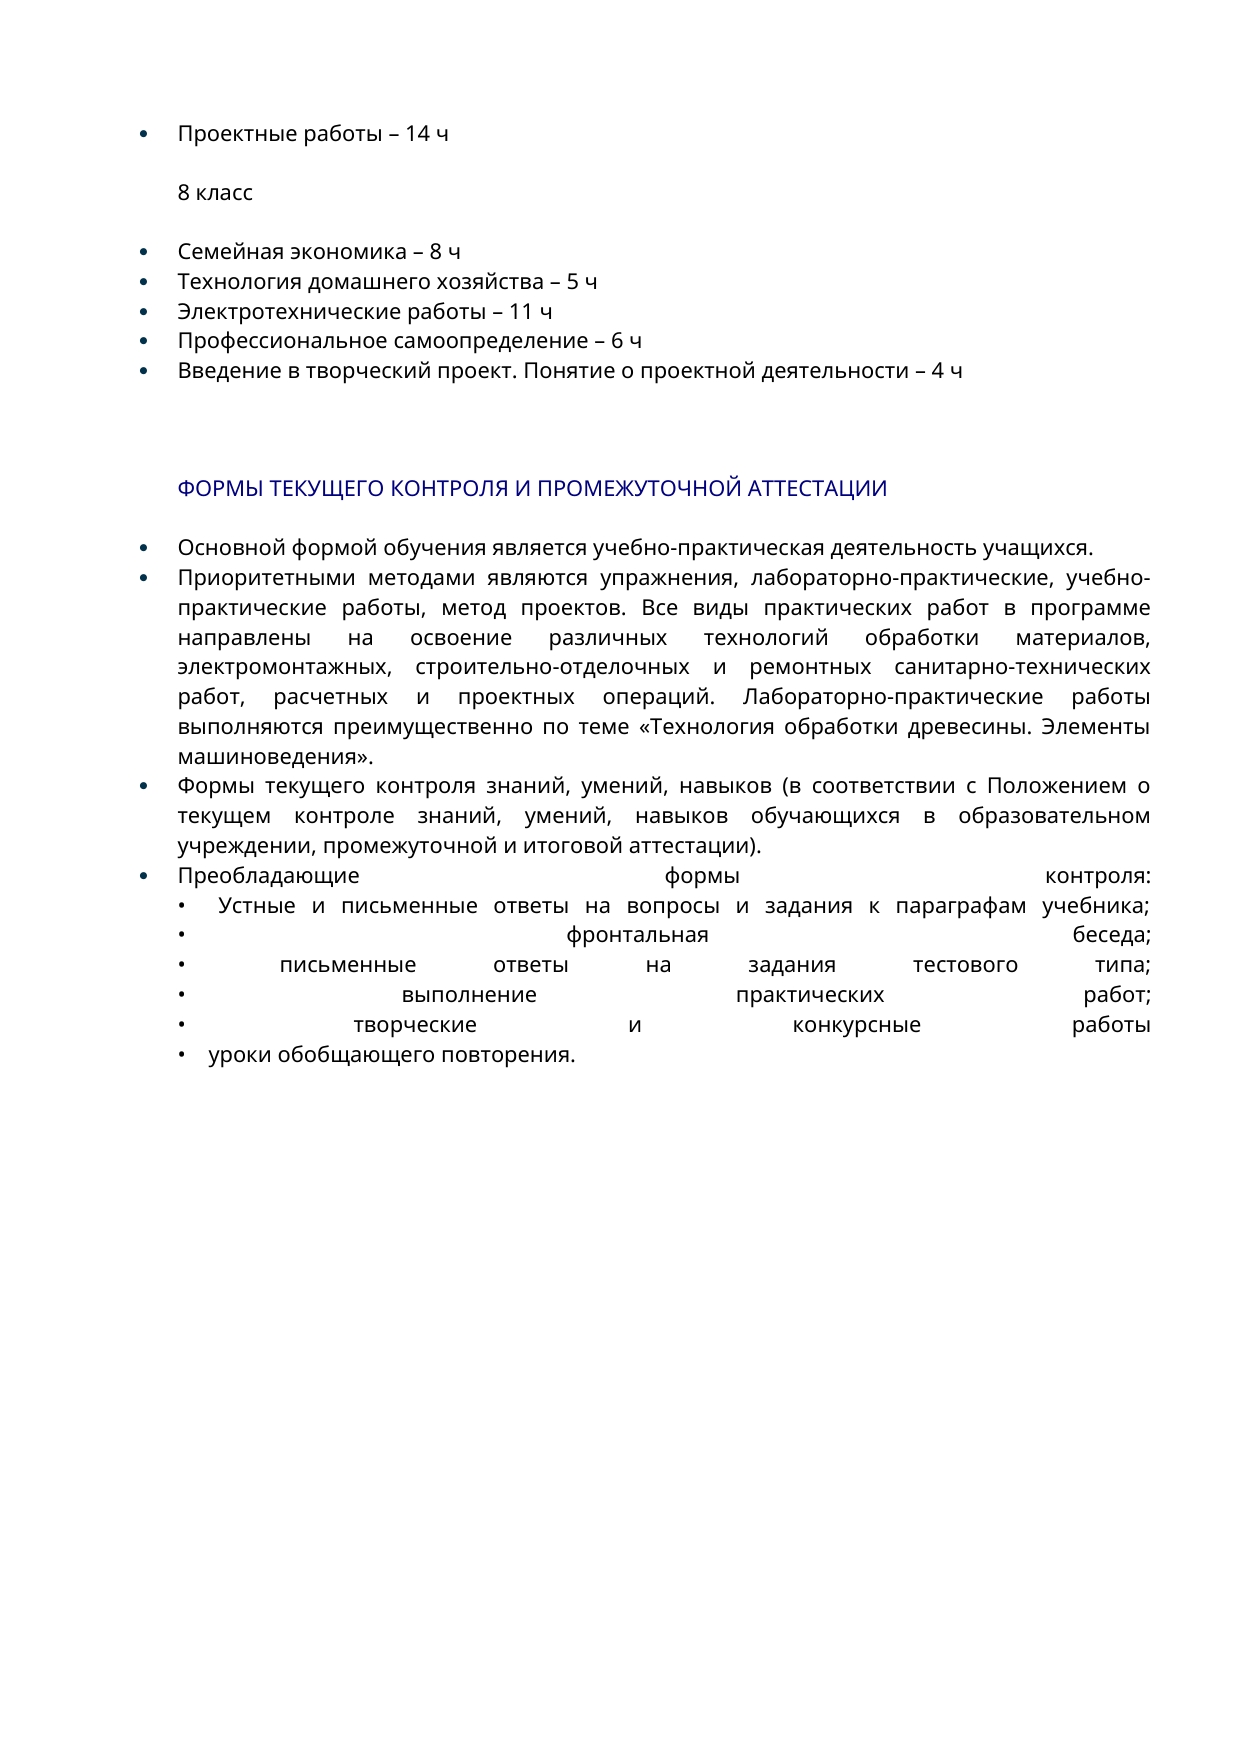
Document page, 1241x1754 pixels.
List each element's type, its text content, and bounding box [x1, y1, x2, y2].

list Формы текущего контроля знаний, умений, навыков (в соответствии с Положением о текущем контроле знаний, умений, навыков обучающихся в образовательном учреждении, промежуточной и итоговой аттестации). [140, 770, 1152, 860]
text 8 класс [177, 177, 1152, 207]
list Преобладающие формы контроля: • Устные и письменные ответы на вопросы и задания к параграфам учебника; • фронтальная беседа; • письменные ответы на задания тестового типа; • выполнение практических работ; • творческие и конкурсные работы • уроки обобщающего повторения. [140, 860, 1152, 1068]
list Семейная экономика – 8 ч [140, 236, 1152, 266]
list Введение в творческий проект. Понятие о проектной деятельности – 4 ч [140, 355, 1152, 385]
list Приоритетными методами являются упражнения, лабораторно-практические, учебно-практические работы, метод проектов. Все виды практических работ в программе направлены на освоение различных технологий обработки материалов, электромонтажных, строительно-отделочных и ремонтных санитарно-технических работ, расчетных и проектных операций. Лабораторно-практические работы выполняются преимущественно по теме «Технология обработки древесины. Элементы машиноведения». [140, 562, 1152, 770]
text ФОРМЫ ТЕКУЩЕГО КОНТРОЛЯ И ПРОМЕЖУТОЧНОЙ АТТЕСТАЦИИ [177, 473, 1152, 503]
list Технология домашнего хозяйства – 5 ч [140, 266, 1152, 296]
list Основной формой обучения является учебно-практическая деятельность учащихся. [140, 532, 1152, 562]
list Профессиональное самоопределение – 6 ч [140, 325, 1152, 355]
list Электротехнические работы – 11 ч [140, 296, 1152, 325]
list Проектные работы – 14 ч [140, 118, 1152, 148]
